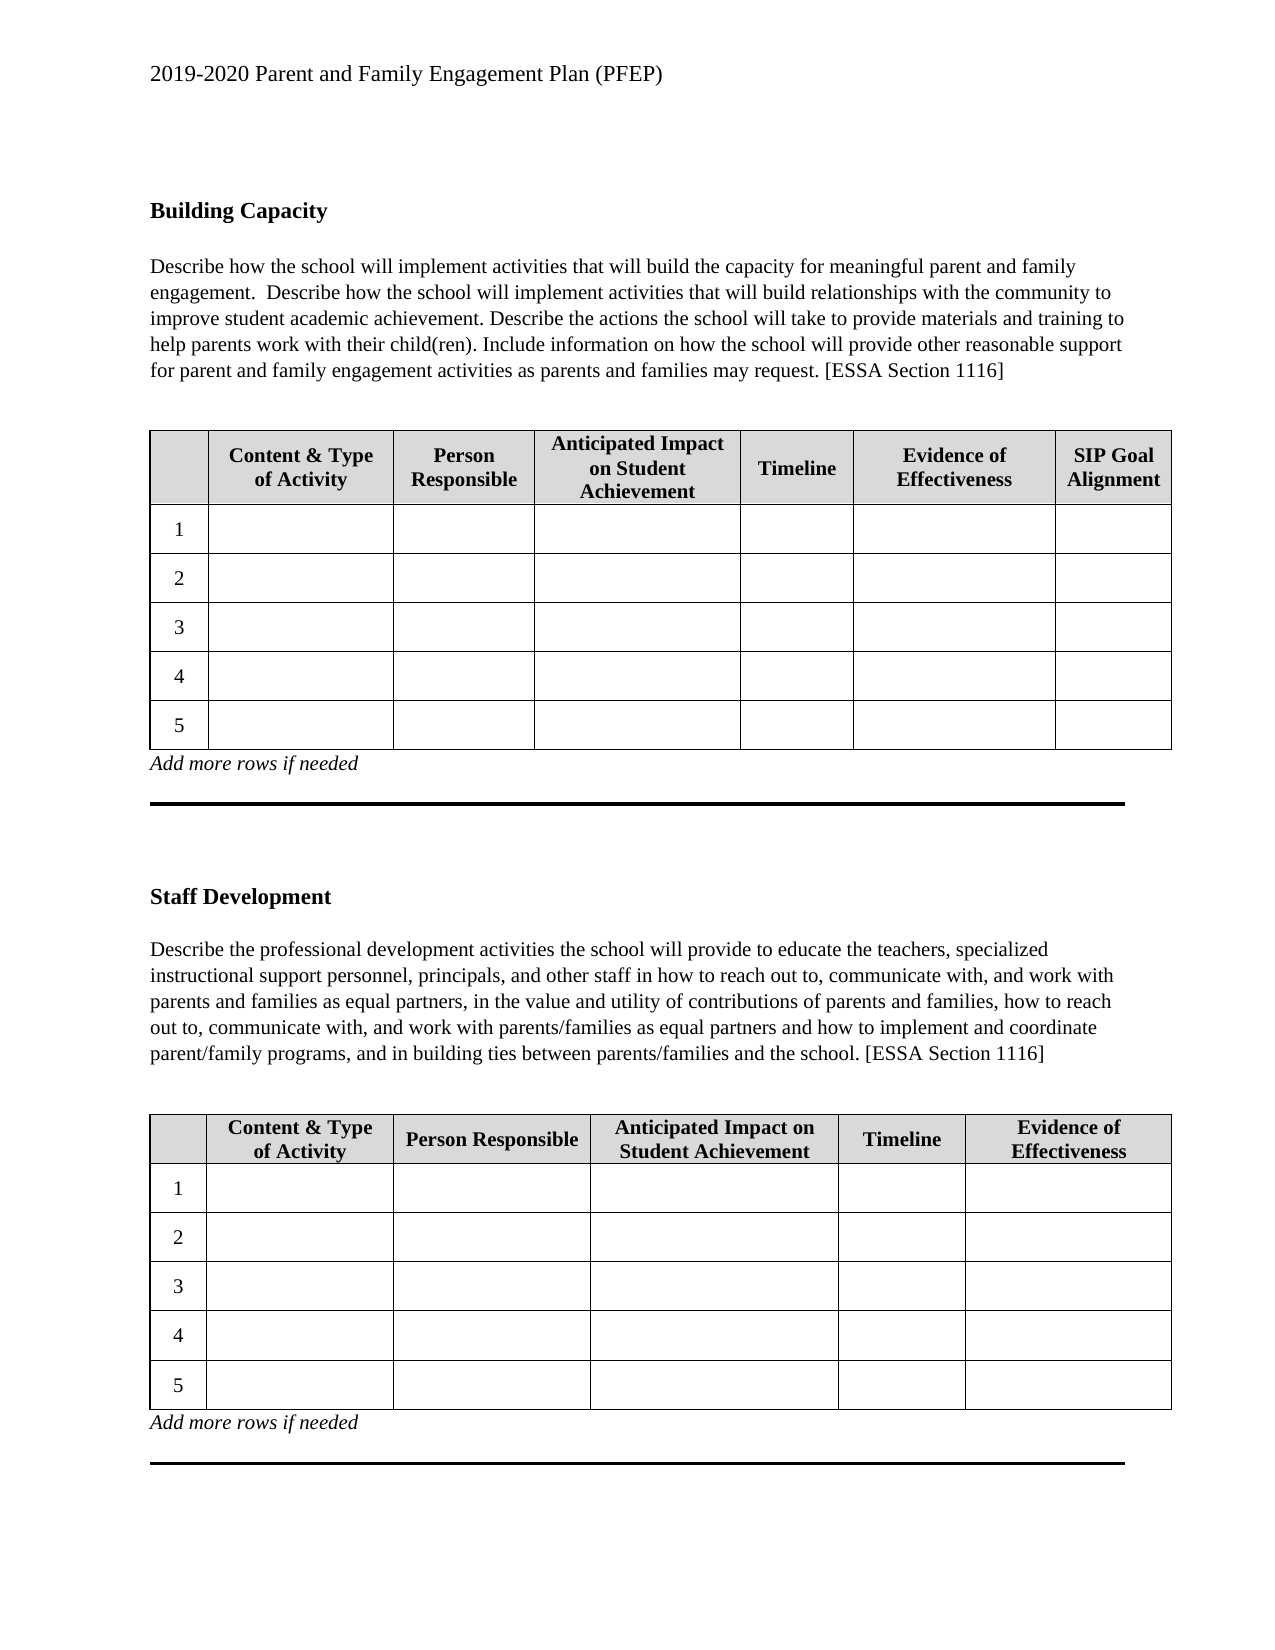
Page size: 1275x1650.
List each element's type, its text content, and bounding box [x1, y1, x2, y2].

table_header [151, 1115, 206, 1163]
list Describe the professional development activities the school will provide to educate the teachers, specialized instructional support personnel, principals, and other staff in how to reach out to, communicate with, and work with parents and families as equal partners, in the value and utility of contributions of parents and families, how to reach out to, communicate with, and work with parents/families as equal partners and how to implement and coordinate parent/family programs, and in building ties between parents/families and the school. [ESSA Section 1116] [150, 937, 1125, 1065]
table_cell [535, 603, 740, 651]
table_cell [966, 1262, 1171, 1310]
table_cell [591, 1361, 838, 1409]
table_header Timeline [741, 431, 853, 503]
table_cell [839, 1361, 965, 1409]
table_cell [1056, 701, 1171, 749]
table_cell [535, 554, 740, 602]
table_cell [854, 603, 1055, 651]
table_cell [966, 1164, 1171, 1212]
table_cell [591, 1213, 838, 1261]
table_cell [854, 505, 1055, 553]
table_cell [839, 1262, 965, 1310]
table_cell 2 [151, 554, 208, 602]
table_header Anticipated Impact on Student Achievement [591, 1115, 838, 1163]
table_cell [591, 1311, 838, 1359]
table_cell [741, 652, 853, 700]
table_cell [209, 505, 393, 553]
text Describe how the school will implement activities that will build the capacity for meaningful parent and family engagement. Describe how the school will implement activities that will build relationships with the community to improve student academic achievement. Describe the actions the school will take to provide materials and training to help parents work with their child(ren). Include information on how the school will provide other reasonable support for parent and family engagement activities as parents and families may request. [ESSA Section 1116] [150, 254, 1125, 382]
table_cell [394, 505, 534, 553]
table_cell [207, 1213, 393, 1261]
table_cell [209, 701, 393, 749]
table_cell [839, 1164, 965, 1212]
table_cell [209, 554, 393, 602]
table_cell 5 [151, 1361, 206, 1409]
table_cell [209, 652, 393, 700]
table_cell [854, 554, 1055, 602]
table_header Person Responsible [394, 1115, 590, 1163]
table_cell [535, 701, 740, 749]
table_header SIP Goal Alignment [1056, 431, 1171, 503]
table_cell [1056, 554, 1171, 602]
table_cell [394, 554, 534, 602]
table_header Content & Type of Activity [207, 1115, 393, 1163]
table_cell [209, 603, 393, 651]
table_cell [1056, 603, 1171, 651]
table_header Anticipated Impact on Student Achievement [535, 431, 740, 503]
list Staff Development [150, 883, 1125, 909]
table_cell 3 [151, 1262, 206, 1310]
table_cell [854, 652, 1055, 700]
table_cell [1056, 652, 1171, 700]
table_cell [854, 701, 1055, 749]
text Add more rows if needed [150, 1410, 1125, 1434]
table_cell [394, 652, 534, 700]
table_cell 2 [151, 1213, 206, 1261]
table_header Evidence of Effectiveness [966, 1115, 1171, 1163]
table_cell [207, 1311, 393, 1359]
table_cell [394, 1213, 590, 1261]
table_cell [535, 652, 740, 700]
table_cell [394, 603, 534, 651]
table_cell [591, 1262, 838, 1310]
table_cell [741, 554, 853, 602]
table_cell [394, 1361, 590, 1409]
table_cell [966, 1311, 1171, 1359]
table_cell [741, 603, 853, 651]
table_header Person Responsible [394, 431, 534, 503]
table_cell [741, 505, 853, 553]
table_cell [966, 1361, 1171, 1409]
text Add more rows if needed [150, 750, 1125, 774]
table_cell 4 [151, 1311, 206, 1359]
table_cell [207, 1361, 393, 1409]
table_cell 3 [151, 603, 208, 651]
table_cell 5 [151, 701, 208, 749]
table_cell 1 [151, 1164, 206, 1212]
table_cell [394, 701, 534, 749]
table_header [151, 431, 208, 503]
table_cell [1056, 505, 1171, 553]
table_cell [591, 1164, 838, 1212]
table_cell [741, 701, 853, 749]
table_header Content & Type of Activity [209, 431, 393, 503]
table_cell [207, 1262, 393, 1310]
table_cell [966, 1213, 1171, 1261]
table_cell [839, 1213, 965, 1261]
table_cell [394, 1262, 590, 1310]
table_cell 4 [151, 652, 208, 700]
table_cell [394, 1311, 590, 1359]
table_header Timeline [839, 1115, 965, 1163]
table_cell [207, 1164, 393, 1212]
text Building Capacity [150, 197, 1125, 223]
table_cell [535, 505, 740, 553]
table_header Evidence of Effectiveness [854, 431, 1055, 503]
table_cell [394, 1164, 590, 1212]
table_cell [839, 1311, 965, 1359]
table_cell 1 [151, 505, 208, 553]
